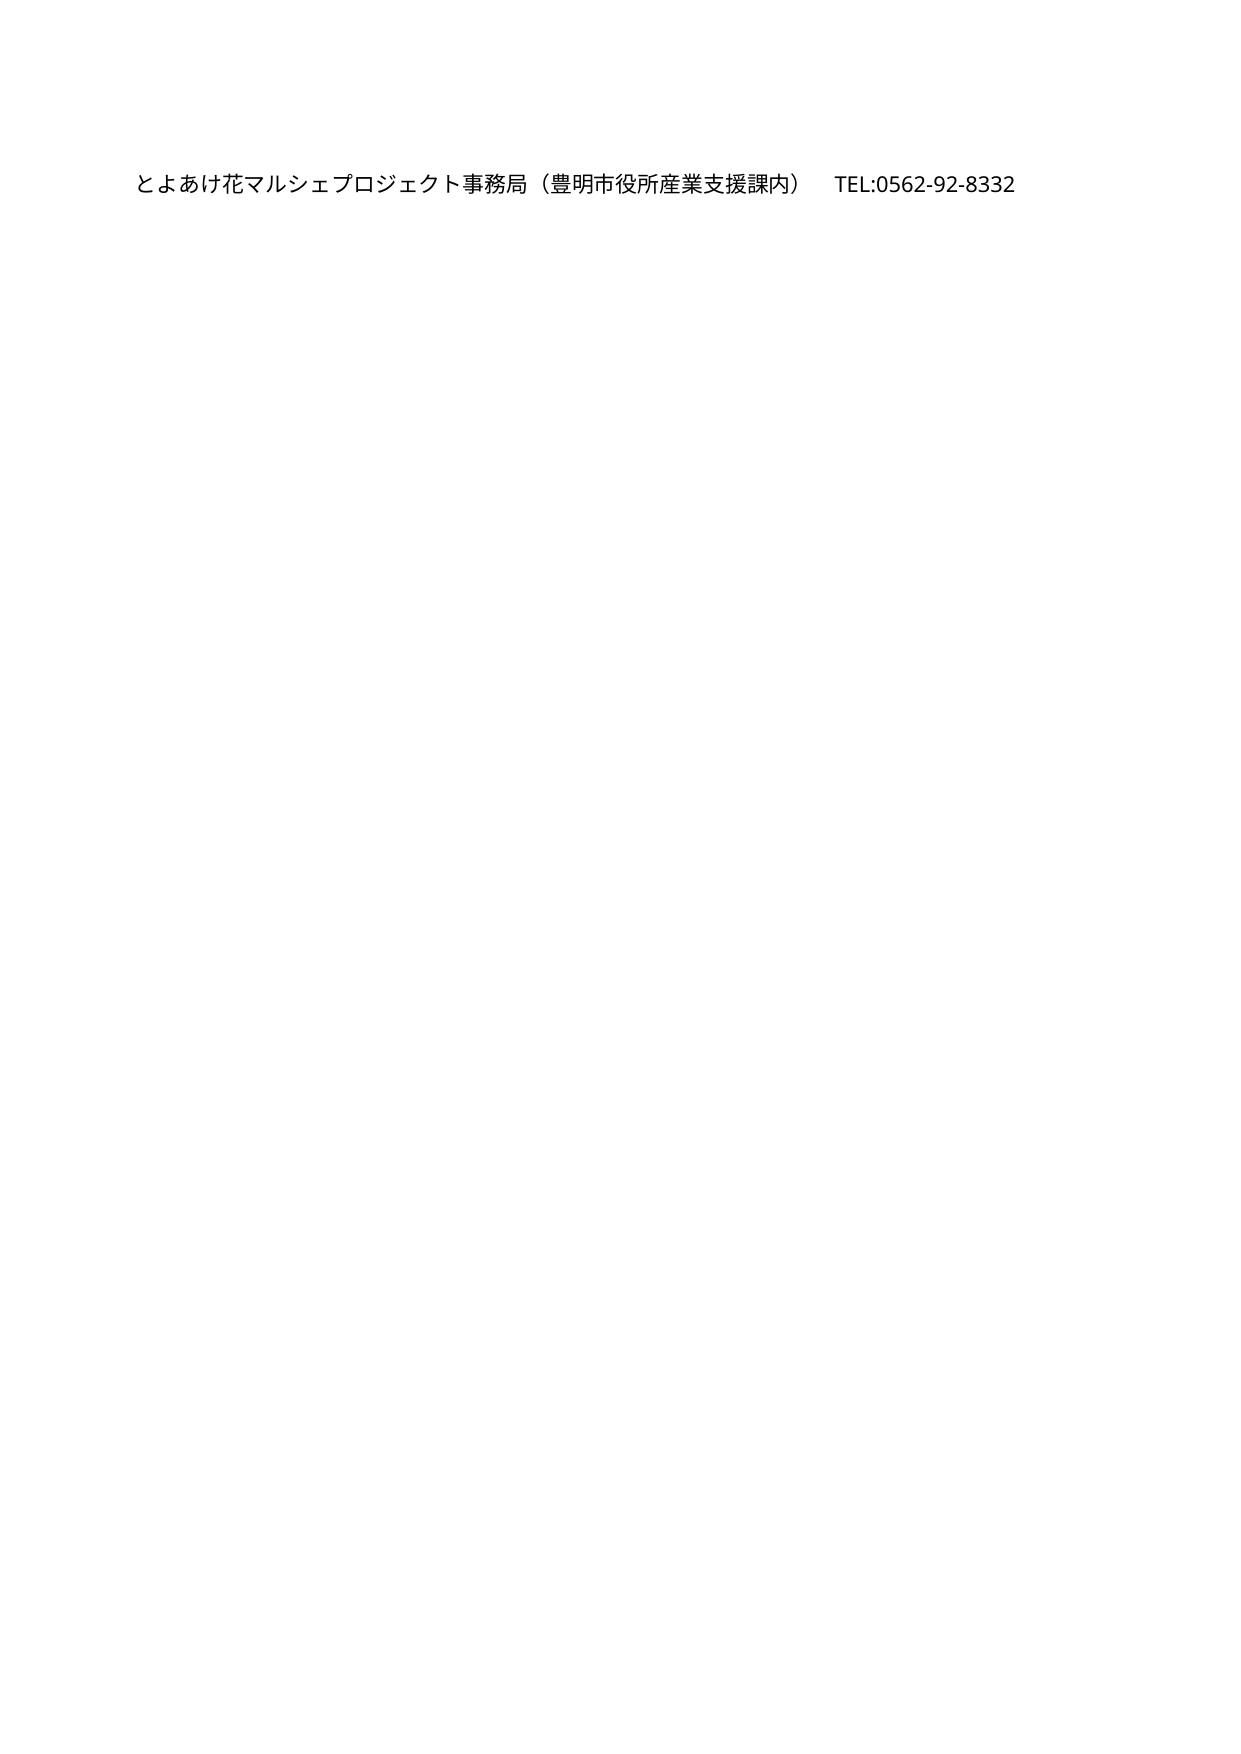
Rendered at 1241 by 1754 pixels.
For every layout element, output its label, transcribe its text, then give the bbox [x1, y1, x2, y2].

text とよあけ花マルシェプロジェクト事務局（豊明市役所産業支援課内） TEL:0562-92-8332 [112, 164, 1128, 202]
